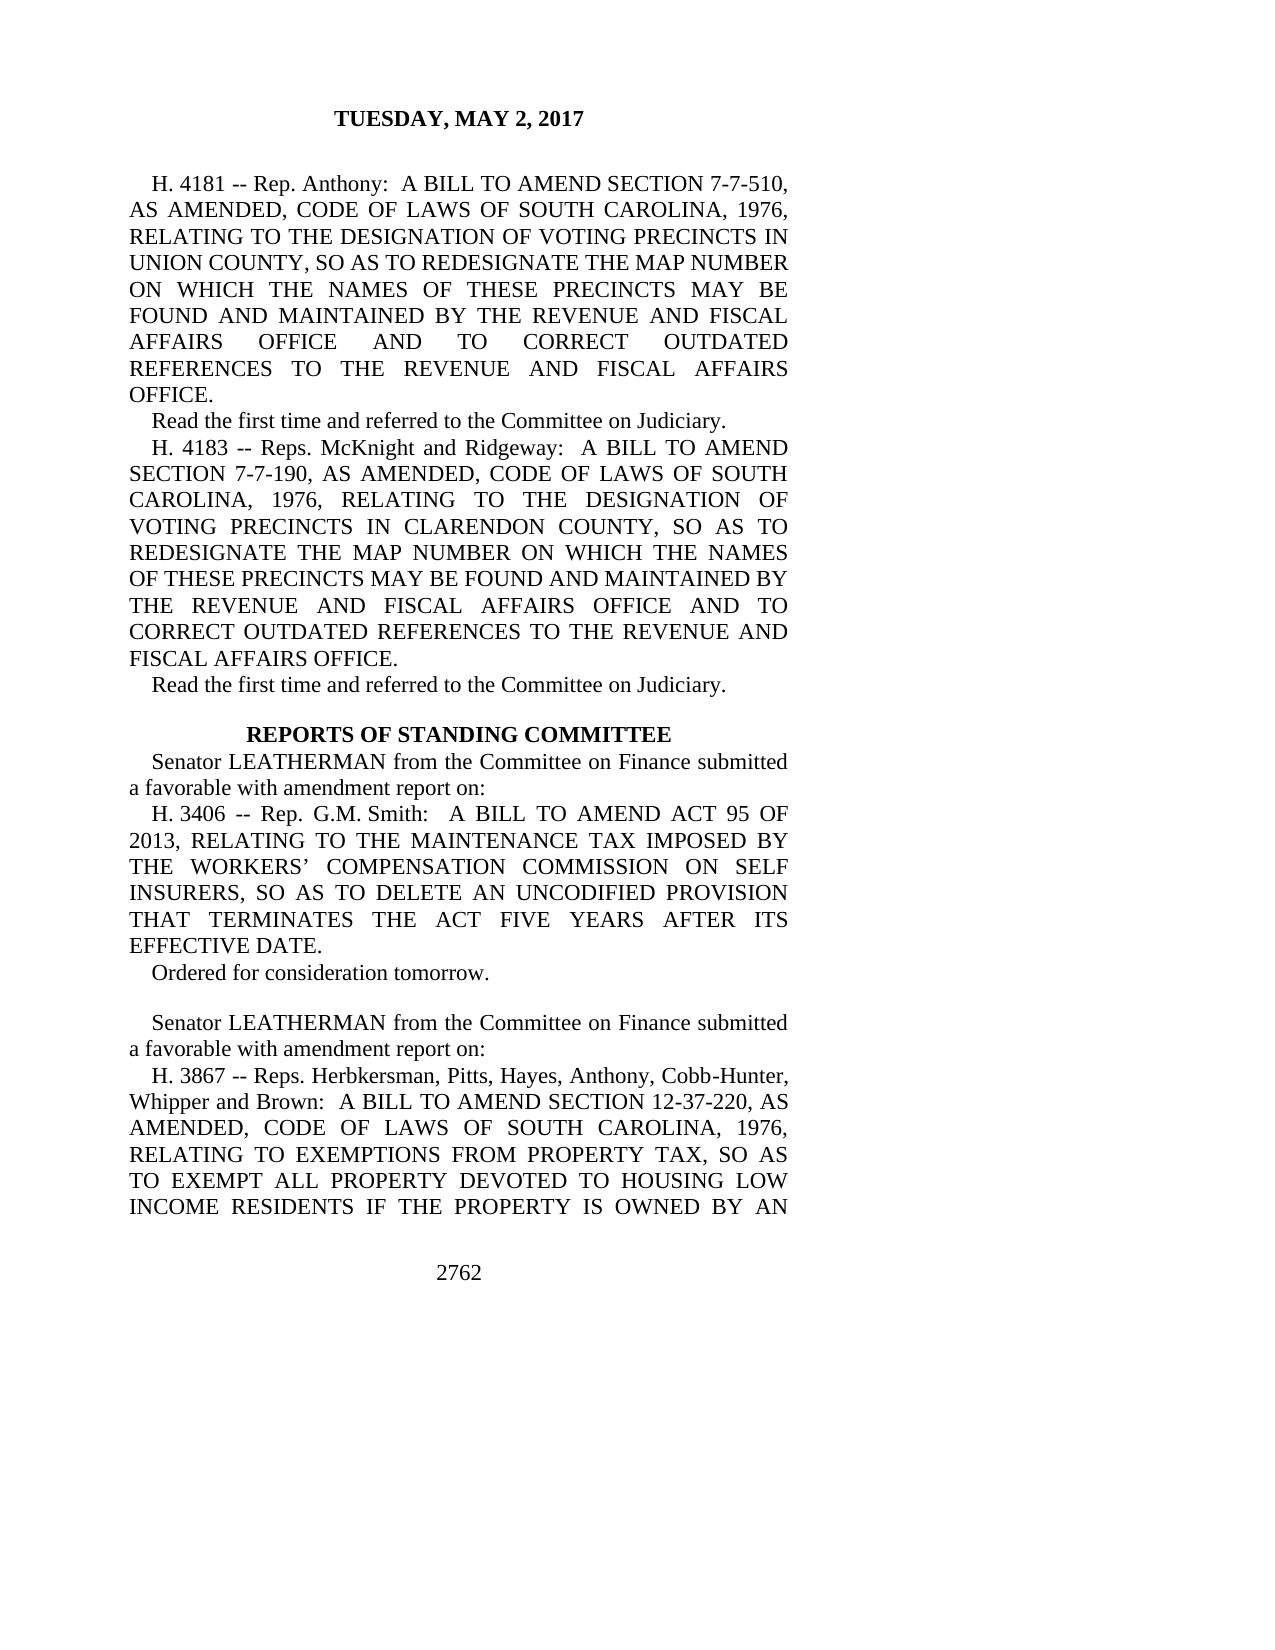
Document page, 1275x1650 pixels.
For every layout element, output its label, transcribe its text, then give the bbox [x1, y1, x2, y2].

text Senator LEATHERMAN from the Committee on Finance submitted a favorable with amendment report on: [129, 748, 789, 800]
text H. 4183 -- Reps. McKnight and Ridgeway: A BILL TO AMEND SECTION 7-7-190, AS AMENDED, CODE OF LAWS OF SOUTH CAROLINA, 1976, RELATING TO THE DESIGNATION OF VOTING PRECINCTS IN CLARENDON COUNTY, SO AS TO REDESIGNATE THE MAP NUMBER ON WHICH THE NAMES OF THESE PRECINCTS MAY BE FOUND AND MAINTAINED BY THE REVENUE AND FISCAL AFFAIRS OFFICE AND TO CORRECT OUTDATED REFERENCES TO THE REVENUE AND FISCAL AFFAIRS OFFICE. [129, 434, 789, 671]
text REPORTS OF STANDING COMMITTEE [129, 721, 789, 748]
text Read the first time and referred to the Committee on Judiciary. [129, 407, 789, 434]
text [129, 1062, 789, 1220]
text Read the first time and referred to the Committee on Judiciary. [129, 671, 789, 697]
text H. 3406 -- Rep. G.M. Smith: A BILL TO AMEND ACT 95 OF 2013, RELATING TO THE MAINTENANCE TAX IMPOSED BY THE WORKERS’ COMPENSATION COMMISSION ON SELF INSURERS, SO AS TO DELETE AN UNCODIFIED PROVISION THAT TERMINATES THE ACT FIVE YEARS AFTER ITS EFFECTIVE DATE. [129, 800, 789, 958]
text Senator LEATHERMAN from the Committee on Finance submitted a favorable with amendment report on: [129, 1009, 789, 1062]
text H. 4181 -- Rep. Anthony: A BILL TO AMEND SECTION 7-7-510, AS AMENDED, CODE OF LAWS OF SOUTH CAROLINA, 1976, RELATING TO THE DESIGNATION OF VOTING PRECINCTS IN UNION COUNTY, SO AS TO REDESIGNATE THE MAP NUMBER ON WHICH THE NAMES OF THESE PRECINCTS MAY BE FOUND AND MAINTAINED BY THE REVENUE AND FISCAL AFFAIRS OFFICE AND TO CORRECT OUTDATED REFERENCES TO THE REVENUE AND FISCAL AFFAIRS OFFICE. [129, 170, 789, 407]
text Ordered for consideration tomorrow. [129, 958, 789, 985]
